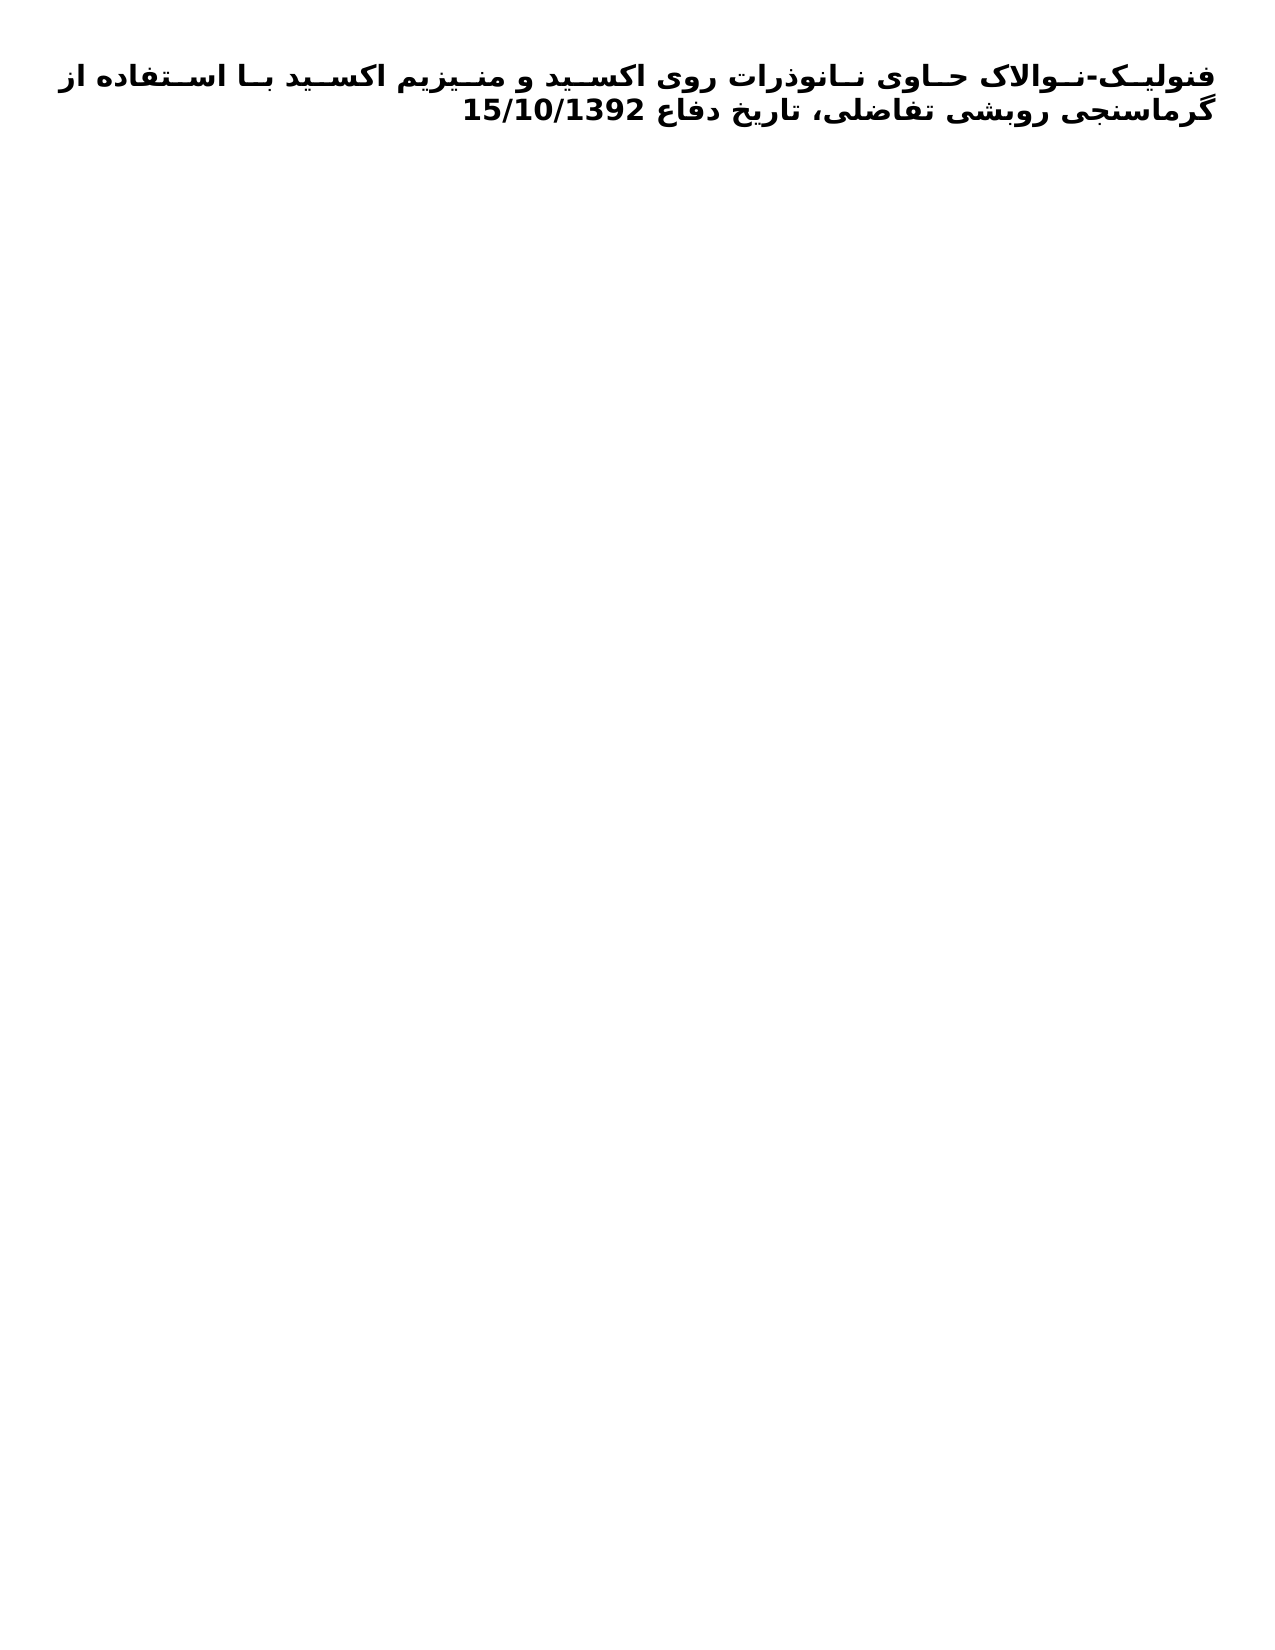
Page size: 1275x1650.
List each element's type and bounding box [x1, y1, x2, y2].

text [59, 59, 1216, 127]
